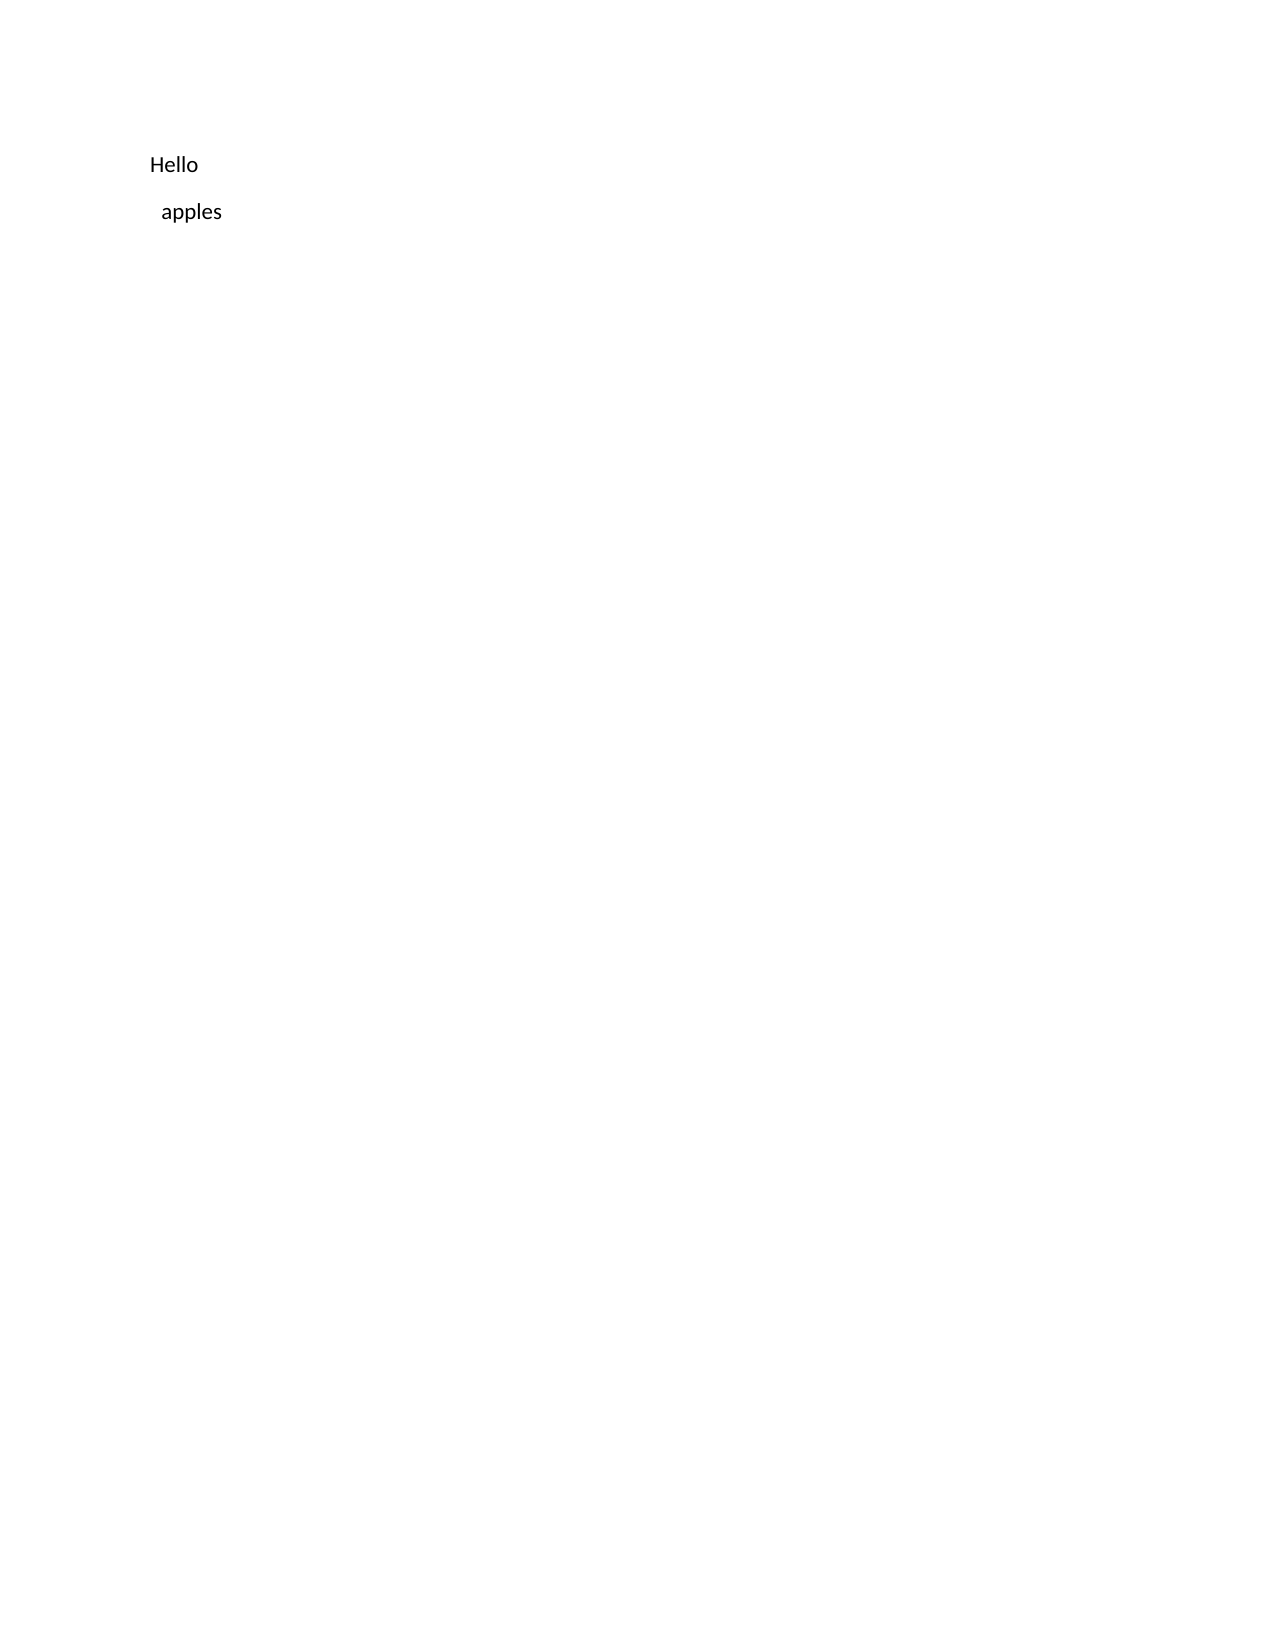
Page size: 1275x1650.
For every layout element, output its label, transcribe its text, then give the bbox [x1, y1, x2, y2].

text Hello [150, 150, 1125, 178]
